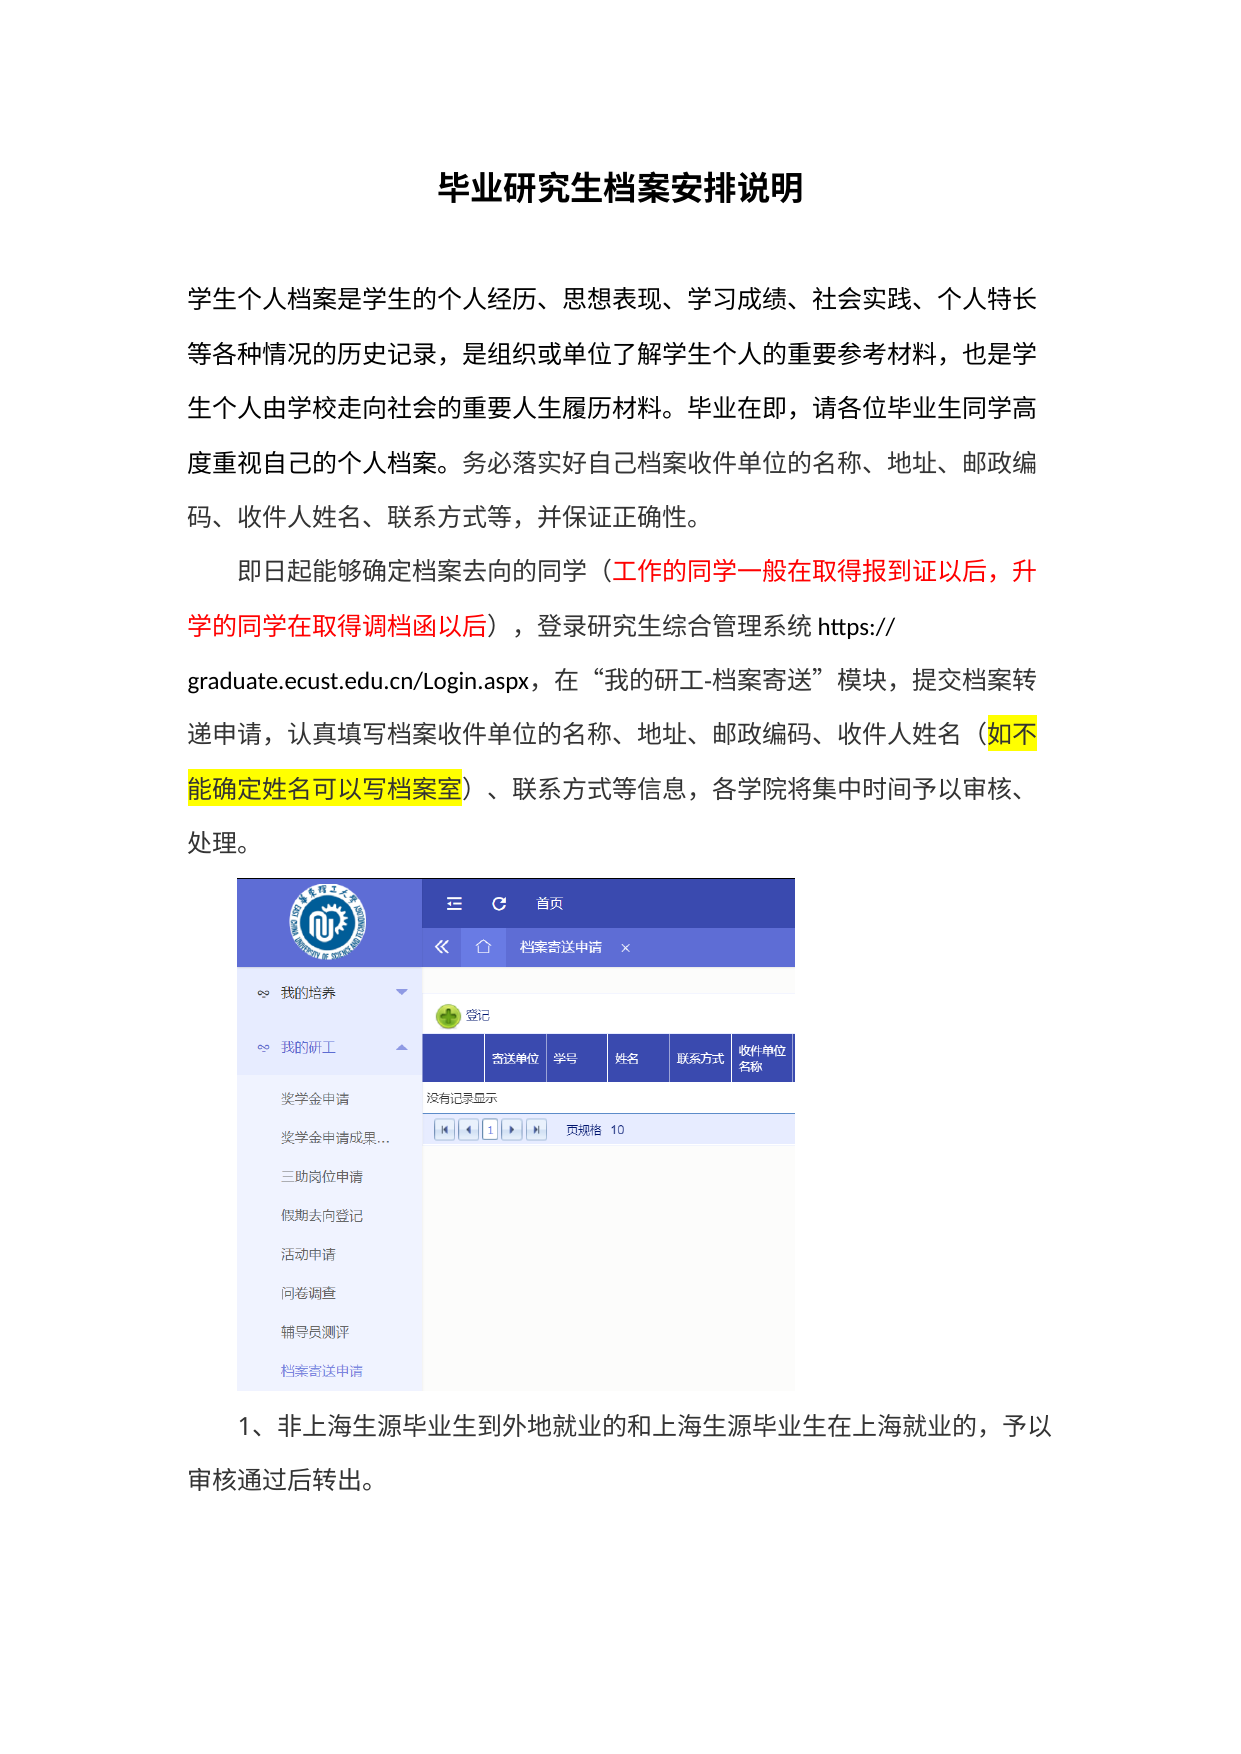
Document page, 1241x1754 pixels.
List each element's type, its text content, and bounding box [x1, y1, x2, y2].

text 1、非上海生源毕业生到外地就业的和上海生源毕业生在上海就业的，予以审核通过后转出。 [187, 1406, 1053, 1497]
text 学生个人档案是学生的个人经历、思想表现、学习成绩、社会实践、个人特长等各种情况的历史记录，是组织或单位了解学生个人的重要参考材料，也是学生个人由学校走向社会的重要人生履历材料。毕业在即，请各位毕业生同学高度重视自己的个人档案。务必落实好自己档案收件单位的名称、地址、邮政编码、收件人姓名、联系方式等，并保证正确性。 [187, 280, 1053, 534]
picture [237, 878, 795, 1391]
text 即日起能够确定档案去向的同学（工作的同学一般在取得报到证以后，升学的同学在取得调档函以后），登录研究生综合管理系统https://graduate.ecust.edu.cn/Login.aspx，在“我的研工-档案寄送”模块，提交档案转递申请，认真填写档案收件单位的名称、地址、邮政编码、收件人姓名（如不能确定姓名可以写档案室）、联系方式等信息，各学院将集中时间予以审核、处理。 [187, 552, 1053, 860]
text 毕业研究生档案安排说明 [187, 162, 1053, 210]
